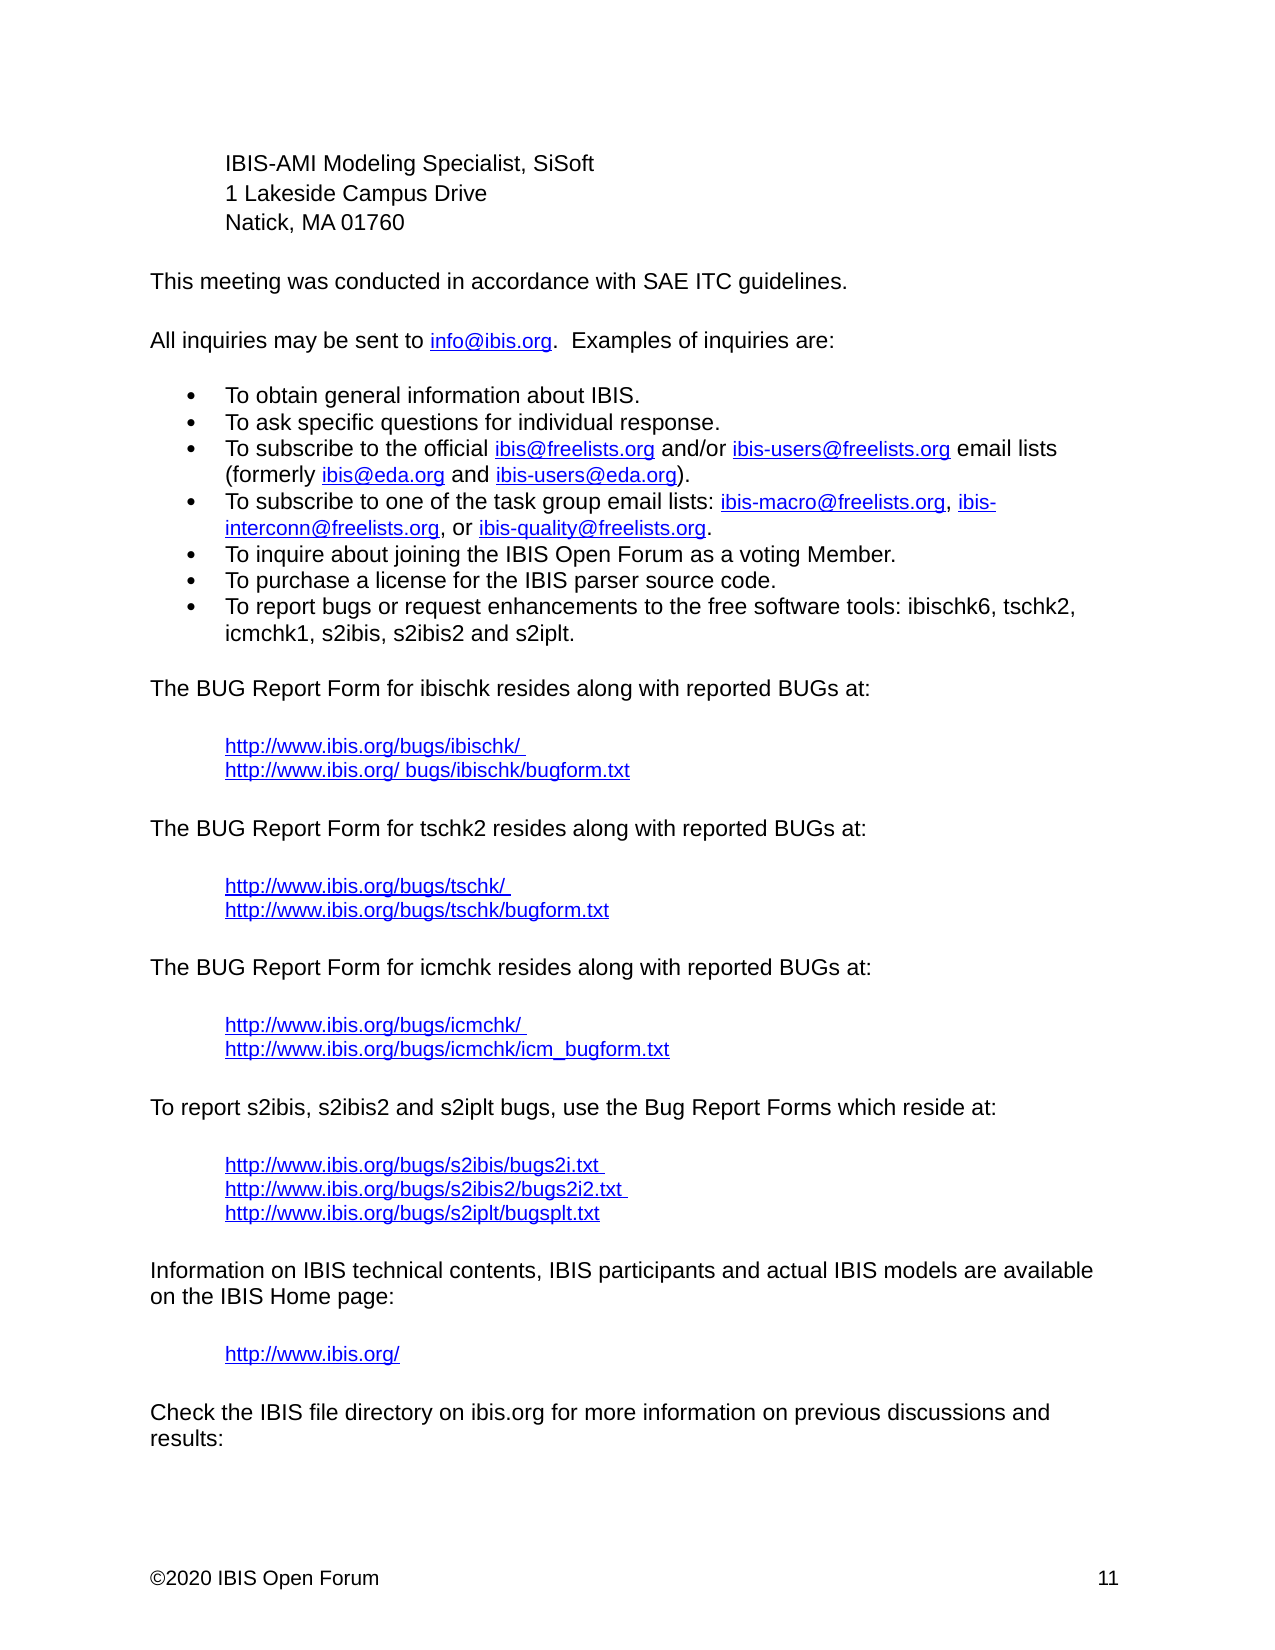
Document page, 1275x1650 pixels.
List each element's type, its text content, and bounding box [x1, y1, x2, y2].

text Check the IBIS file directory on ibis.org for more information on previous discussions and results: [150, 1399, 1124, 1452]
text The BUG Report Form for tschk2 resides along with reported BUGs at: [150, 814, 1124, 841]
list To subscribe to one of the task group email lists: ibis-macro@freelists.org, ibis-interconn@freelists.org, or ibis-quality@freelists.org. [187, 488, 1125, 541]
text Information on IBIS technical contents, IBIS participants and actual IBIS models are available on the IBIS Home page: [150, 1257, 1124, 1310]
text The BUG Report Form for ibischk resides along with reported BUGs at: [150, 675, 1124, 701]
list To obtain general information about IBIS. [187, 382, 1125, 409]
text This meeting was conducted in accordance with SAE ITC guidelines. [150, 268, 1124, 294]
text http://www.ibis.org/bugs/tschk/ http://www.ibis.org/bugs/tschk/bugform.txt [225, 873, 1124, 921]
text http://www.ibis.org/bugs/icmchk/ http://www.ibis.org/bugs/icmchk/icm_bugform.txt [225, 1013, 1124, 1061]
text 1 Lakeside Campus Drive [150, 179, 1124, 206]
list To report bugs or request enhancements to the free software tools: ibischk6, tschk2, icmchk1, s2ibis, s2ibis2 and s2iplt. [187, 593, 1125, 646]
text IBIS-AMI Modeling Specialist, SiSoft [150, 150, 1124, 176]
list To inquire about joining the IBIS Open Forum as a voting Member. [187, 541, 1125, 567]
text http://www.ibis.org/bugs/ibischk/ http://www.ibis.org/ bugs/ibischk/bugform.txt [225, 734, 1124, 782]
text The BUG Report Form for icmchk resides along with reported BUGs at: [150, 954, 1124, 980]
text Natick, MA 01760 [150, 209, 1124, 235]
text http://www.ibis.org/bugs/s2ibis/bugs2i.txt http://www.ibis.org/bugs/s2ibis2/bugs2i2.txt http://www.ibis.org/bugs/s2iplt/bugsplt.txt [225, 1152, 1124, 1224]
list To ask specific questions for individual response. [187, 409, 1125, 435]
text http://www.ibis.org/ [150, 1342, 1124, 1366]
text All inquiries may be sent to info@ibis.org. Examples of inquiries are: [150, 327, 1124, 353]
text To report s2ibis, s2ibis2 and s2iplt bugs, use the Bug Report Forms which reside at: [150, 1093, 1124, 1120]
list To purchase a license for the IBIS parser source code. [187, 567, 1125, 593]
list To subscribe to the official ibis@freelists.org and/or ibis-users@freelists.org email lists (formerly ibis@eda.org and ibis-users@eda.org). [187, 435, 1125, 488]
